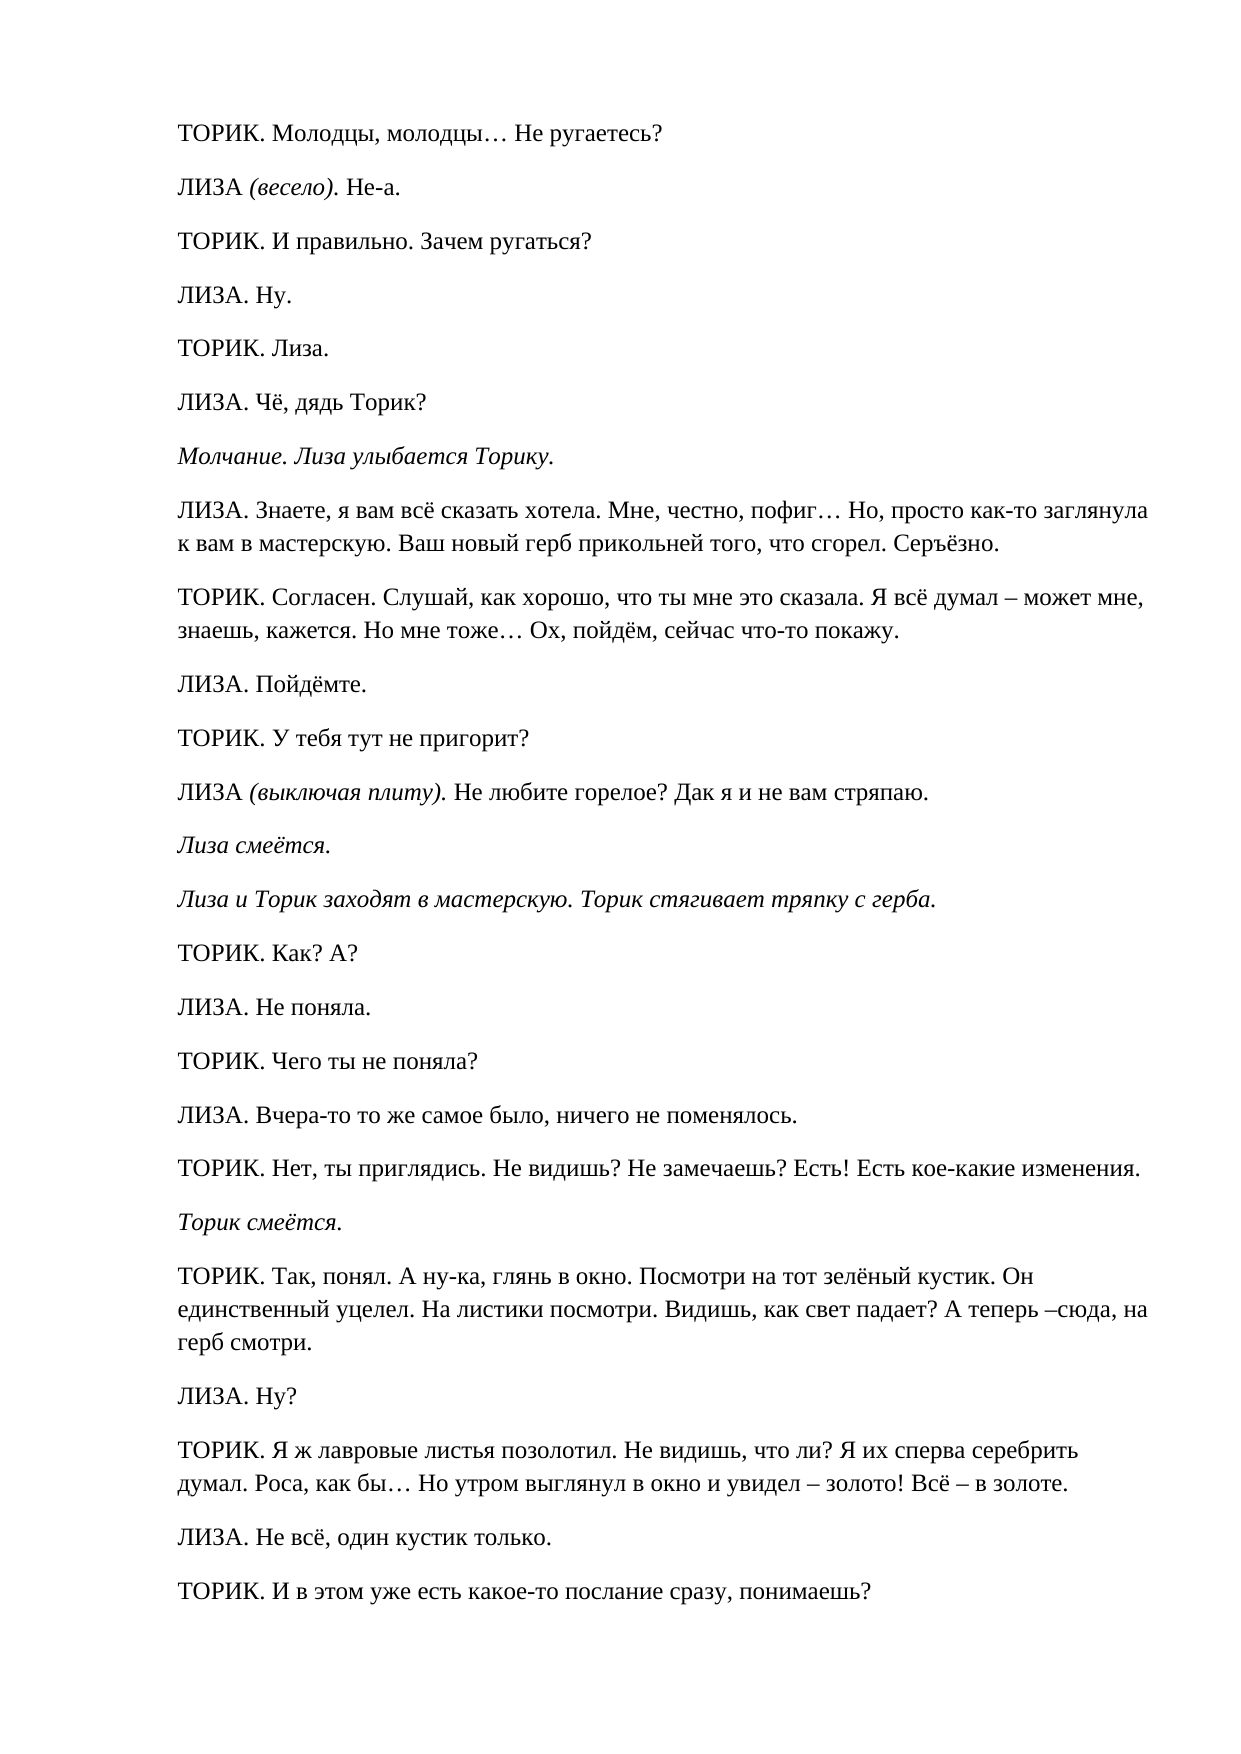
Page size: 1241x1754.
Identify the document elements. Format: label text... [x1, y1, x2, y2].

text ТОРИК. И в этом уже есть какое-то послание сразу, понимаешь? [177, 1576, 1152, 1604]
text ТОРИК. Я ж лавровые листья позолотил. Не видишь, что ли? Я их сперва серебрить думал. Роса, как бы… Но утром выглянул в окно и увидел – золото! Всё – в золоте. [177, 1435, 1152, 1497]
text Молчание. Лиза улыбается Торику. [177, 441, 1152, 470]
text ЛИЗА. Не всё, один кустик только. [177, 1522, 1152, 1551]
text ЛИЗА. Пойдёмте. [177, 669, 1152, 698]
text ТОРИК. Так, понял. А ну-ка, глянь в окно. Посмотри на тот зелёный кустик. Он единственный уцелел. На листики посмотри. Видишь, как свет падает? А теперь –сюда, на герб смотри. [177, 1261, 1152, 1356]
text ЛИЗА. Ну? [177, 1381, 1152, 1410]
text ЛИЗА. Чё, дядь Торик? [177, 387, 1152, 416]
text ТОРИК. Чего ты не поняла? [177, 1046, 1152, 1074]
text ТОРИК. Лиза. [177, 333, 1152, 362]
text ЛИЗА (выключая плиту). Не любите горелое? Дак я и не вам стряпаю. [177, 777, 1152, 805]
text ТОРИК. И правильно. Зачем ругаться? [177, 226, 1152, 254]
text ТОРИК. У тебя тут не пригорит? [177, 723, 1152, 751]
text ТОРИК. Молодцы, молодцы… Не ругаетесь? [177, 118, 1152, 147]
text ЛИЗА. Ну. [177, 280, 1152, 308]
text ТОРИК. Согласен. Слушай, как хорошо, что ты мне это сказала. Я всё думал – может мне, знаешь, кажется. Но мне тоже… Ох, пойдём, сейчас что-то покажу. [177, 582, 1152, 644]
text ЛИЗА. Вчера-то то же самое было, ничего не поменялось. [177, 1100, 1152, 1128]
text Торик смеётся. [177, 1207, 1152, 1236]
text ТОРИК. Как? А? [177, 938, 1152, 967]
text ЛИЗА. Знаете, я вам всё сказать хотела. Мне, честно, пофиг… Но, просто как-то заглянула к вам в мастерскую. Ваш новый герб прикольней того, что сгорел. Серъёзно. [177, 495, 1152, 557]
text ЛИЗА (весело). Не-а. [177, 172, 1152, 201]
text Лиза и Торик заходят в мастерскую. Торик стягивает тряпку с герба. [177, 884, 1152, 913]
text Лиза смеётся. [177, 830, 1152, 859]
text ТОРИК. Нет, ты приглядись. Не видишь? Не замечаешь? Есть! Есть кое-какие изменения. [177, 1153, 1152, 1182]
text ЛИЗА. Не поняла. [177, 992, 1152, 1021]
